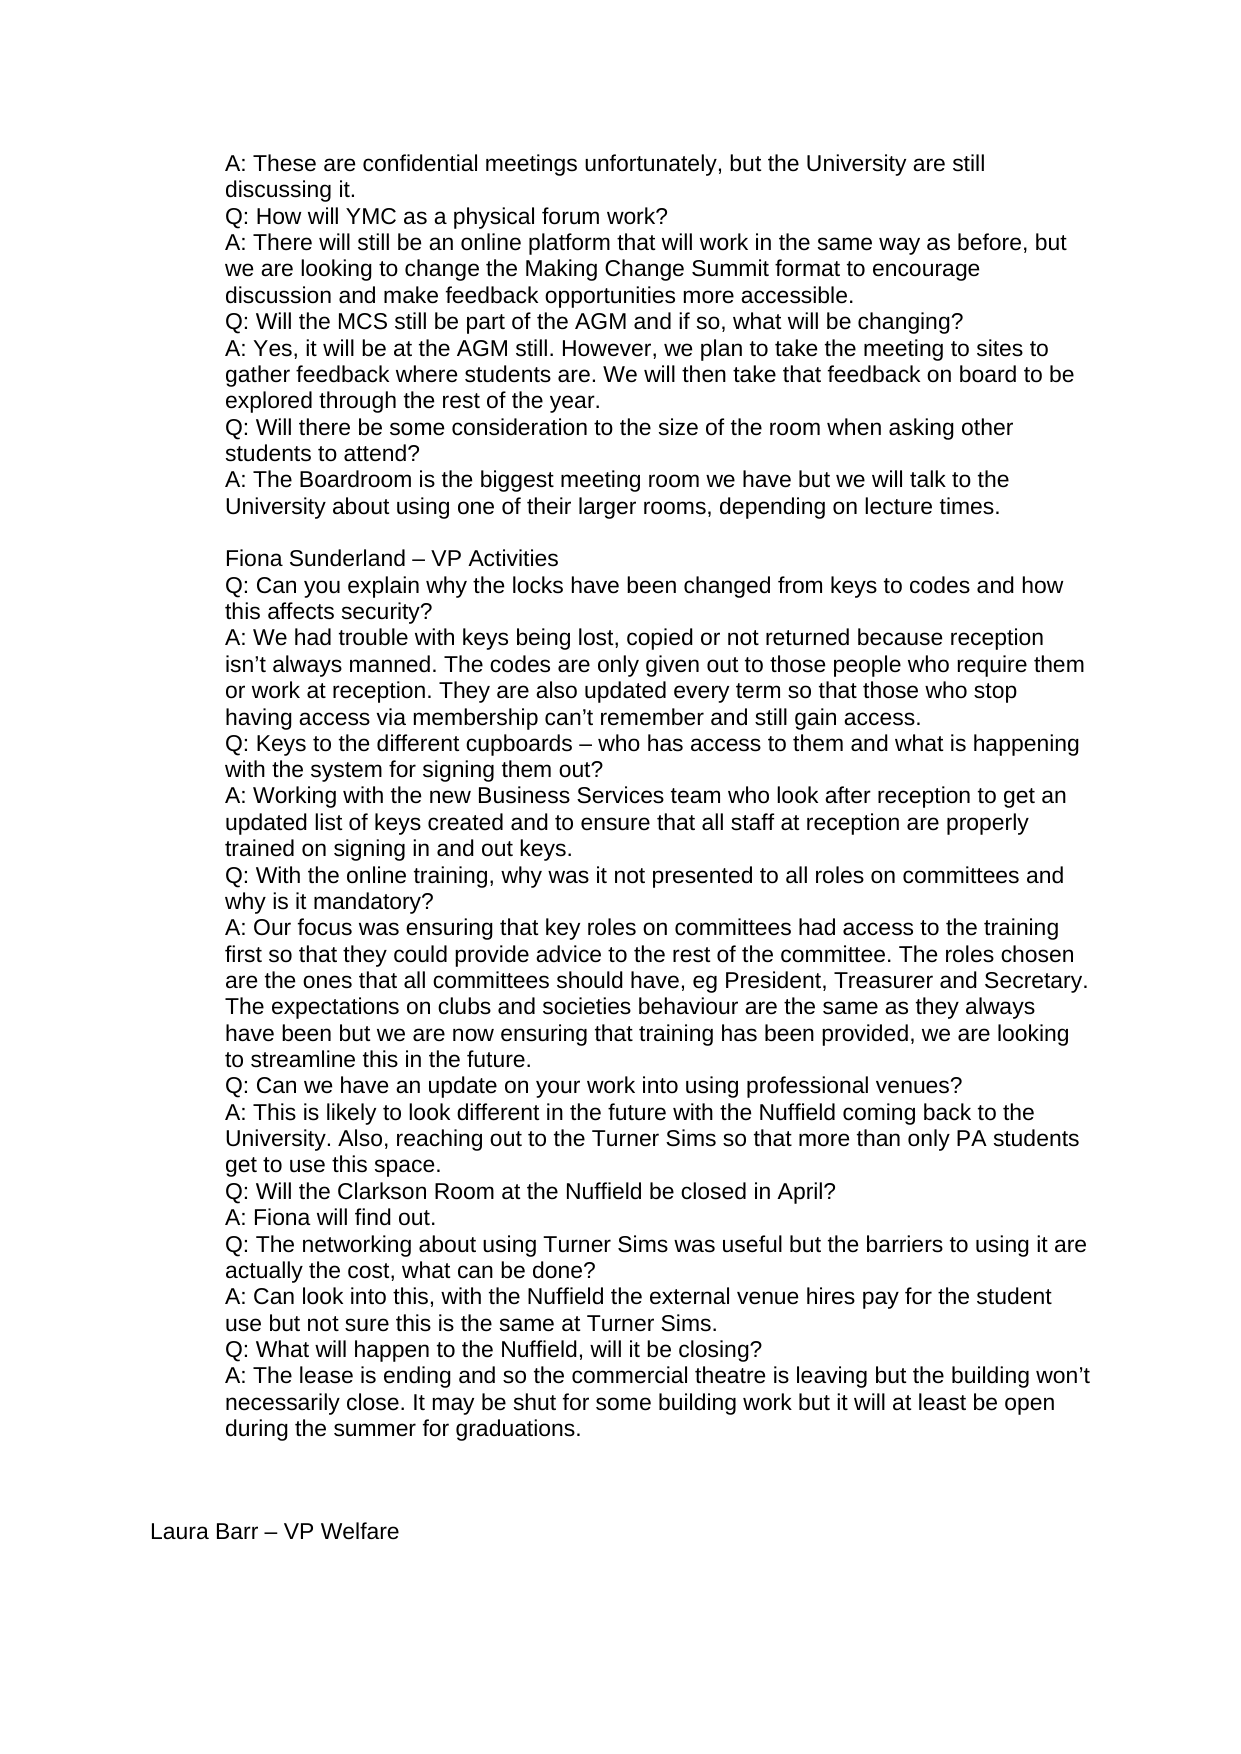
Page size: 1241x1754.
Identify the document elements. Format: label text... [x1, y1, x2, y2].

text Q: Will the MCS still be part of the AGM and if so, what will be changing? [225, 308, 1090, 334]
text A: Fiona will find out. [225, 1204, 1090, 1231]
text Q: Can you explain why the locks have been changed from keys to codes and how this affects security? [225, 572, 1090, 624]
text Q: How will YMC as a physical forum work? [225, 203, 1090, 229]
text Q: With the online training, why was it not presented to all roles on committees and why is it mandatory? [225, 862, 1090, 914]
text Q: Will there be some consideration to the size of the room when asking other students to attend? [225, 413, 1090, 466]
text A: These are confidential meetings unfortunately, but the University are still discussing it. [225, 150, 1090, 203]
text A: This is likely to look different in the future with the Nuffield coming back to the University. Also, reaching out to the Turner Sims so that more than only PA students get to use this space. [225, 1099, 1090, 1178]
text Q: Can we have an update on your work into using professional venues? [225, 1072, 1090, 1099]
text Q: Will the Clarkson Room at the Nuffield be closed in April? [225, 1178, 1090, 1204]
text A: The Boardroom is the biggest meeting room we have but we will talk to the University about using one of their larger rooms, depending on lecture times. [225, 466, 1090, 519]
text A: Can look into this, with the Nuffield the external venue hires pay for the student use but not sure this is the same at Turner Sims. [225, 1283, 1090, 1336]
text A: Working with the new Business Services team who look after reception to get an updated list of keys created and to ensure that all staff at reception are properly trained on signing in and out keys. [225, 782, 1090, 862]
text Laura Barr – VP Welfare [150, 1518, 1090, 1544]
text Fiona Sunderland – VP Activities [225, 545, 1090, 572]
text A: We had trouble with keys being lost, copied or not returned because reception isn’t always manned. The codes are only given out to those people who require them or work at reception. They are also updated every term so that those who stop having access via membership can’t remember and still gain access. [225, 624, 1090, 730]
text A: Yes, it will be at the AGM still. However, we plan to take the meeting to sites to gather feedback where students are. We will then take that feedback on board to be explored through the rest of the year. [225, 334, 1090, 413]
text A: The lease is ending and so the commercial theatre is leaving but the building won’t necessarily close. It may be shut for some building work but it will at least be open during the summer for graduations. [225, 1362, 1090, 1441]
text Q: Keys to the different cupboards – who has access to them and what is happening with the system for signing them out? [225, 730, 1090, 782]
text Q: The networking about using Turner Sims was useful but the barriers to using it are actually the cost, what can be done? [225, 1231, 1090, 1283]
text A: There will still be an online platform that will work in the same way as before, but we are looking to change the Making Change Summit format to encourage discussion and make feedback opportunities more accessible. [225, 229, 1090, 308]
text Q: What will happen to the Nuffield, will it be closing? [225, 1336, 1090, 1362]
text A: Our focus was ensuring that key roles on committees had access to the training first so that they could provide advice to the rest of the committee. The roles chosen are the ones that all committees should have, eg President, Treasurer and Secretary. The expectations on clubs and societies behaviour are the same as they always have been but we are now ensuring that training has been provided, we are looking to streamline this in the future. [225, 914, 1090, 1072]
